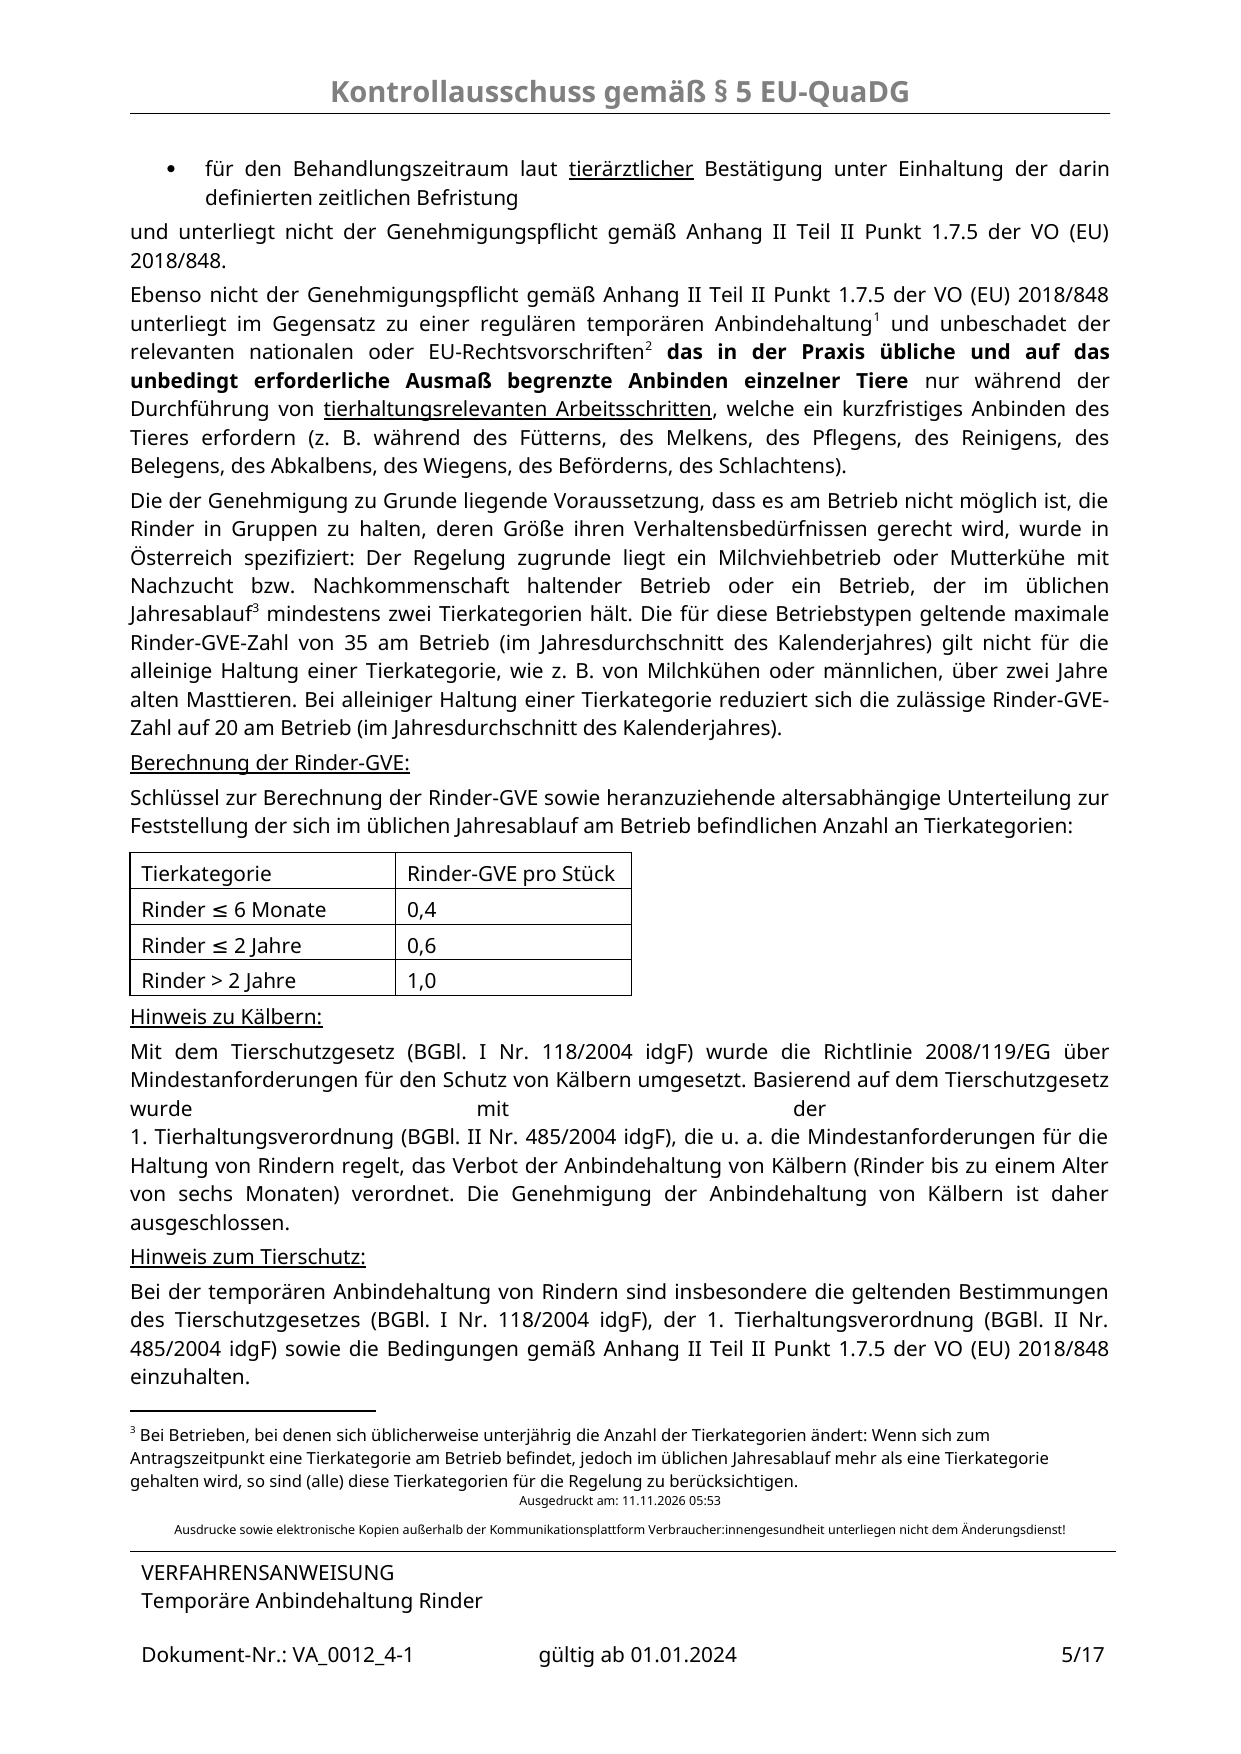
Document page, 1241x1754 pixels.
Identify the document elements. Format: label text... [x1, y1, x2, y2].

text Ebenso nicht der Genehmigungspflicht gemäß Anhang II Teil II Punkt 1.7.5 der VO (EU) 2018/848 unterliegt im Gegensatz zu einer regulären temporären Anbindehaltung1 und unbeschadet der relevanten nationalen oder EU-Rechtsvorschriften2 das in der Praxis übliche und auf das unbedingt erforderliche Ausmaß begrenzte Anbinden einzelner Tiere nur während der Durchführung von tierhaltungsrelevanten Arbeitsschritten, welche ein kurzfristiges Anbinden des Tieres erfordern (z. B. während des Fütterns, des Melkens, des Pflegens, des Reinigens, des Belegens, des Abkalbens, des Wiegens, des Beförderns, des Schlachtens). [130, 281, 1110, 479]
table_cell Rinder ≤ 6 Monate [131, 889, 395, 923]
table_cell Rinder > 2 Jahre [131, 960, 395, 995]
list für den Behandlungszeitraum laut tierärztlicher Bestätigung unter Einhaltung der darin definierten zeitlichen Befristung [167, 154, 1110, 211]
table_header Rinder-GVE pro Stück [396, 853, 631, 888]
text Hinweis zu Kälbern: [130, 1002, 1110, 1031]
text Berechnung der Rinder-GVE: [130, 748, 1110, 776]
table_cell 1,0 [396, 960, 631, 995]
table_cell 0,4 [396, 889, 631, 923]
table_header Tierkategorie [131, 853, 395, 888]
text Schlüssel zur Berechnung der Rinder-GVE sowie heranzuziehende altersabhängige Unterteilung zur Feststellung der sich im üblichen Jahresablauf am Betrieb befindlichen Anzahl an Tierkategorien: [130, 783, 1110, 839]
text Die der Genehmigung zu Grunde liegende Voraussetzung, dass es am Betrieb nicht möglich ist, die Rinder in Gruppen zu halten, deren Größe ihren Verhaltensbedürfnissen gerecht wird, wurde in Österreich spezifiziert: Der Regelung zugrunde liegt ein Milchviehbetrieb oder Mutterkühe mit Nachzucht bzw. Nachkommenschaft haltender Betrieb oder ein Betrieb, der im üblichen Jahresablauf mindestens zwei Tierkategorien hält. Die für diese Betriebstypen geltende maximale Rinder-GVE-Zahl von 35 am Betrieb (im Jahresdurchschnitt des Kalenderjahres) gilt nicht für die alleinige Haltung einer Tierkategorie, wie z. B. von Milchkühen oder männlichen, über zwei Jahre alten Masttieren. Bei alleiniger Haltung einer Tierkategorie reduziert sich die zulässige Rinder-GVE-Zahl auf 20 am Betrieb (im Jahresdurchschnitt des Kalenderjahres). [130, 486, 1110, 742]
text Mit dem Tierschutzgesetz (BGBl. I Nr. 118/2004 idgF) wurde die Richtlinie 2008/119/EG über Mindestanforderungen für den Schutz von Kälbern umgesetzt. Basierend auf dem Tierschutzgesetz wurde mit der 1. Tierhaltungsverordnung (BGBl. II Nr. 485/2004 idgF), die u. a. die Mindestanforderungen für die Haltung von Rindern regelt, das Verbot der Anbindehaltung von Kälbern (Rinder bis zu einem Alter von sechs Monaten) verordnet. Die Genehmigung der Anbindehaltung von Kälbern ist daher ausgeschlossen. [130, 1037, 1110, 1236]
text Bei der temporären Anbindehaltung von Rindern sind insbesondere die geltenden Bestimmungen des Tierschutzgesetzes (BGBl. I Nr. 118/2004 idgF), der 1. Tierhaltungsverordnung (BGBl. II Nr. 485/2004 idgF) sowie die Bedingungen gemäß Anhang II Teil II Punkt 1.7.5 der VO (EU) 2018/848 einzuhalten. [130, 1277, 1110, 1391]
text und unterliegt nicht der Genehmigungspflicht gemäß Anhang II Teil II Punkt 1.7.5 der VO (EU) 2018/848. [130, 217, 1110, 274]
text Hinweis zum Tierschutz: [130, 1242, 1110, 1271]
table_cell Rinder ≤ 2 Jahre [131, 925, 395, 959]
table_cell 0,6 [396, 925, 631, 959]
